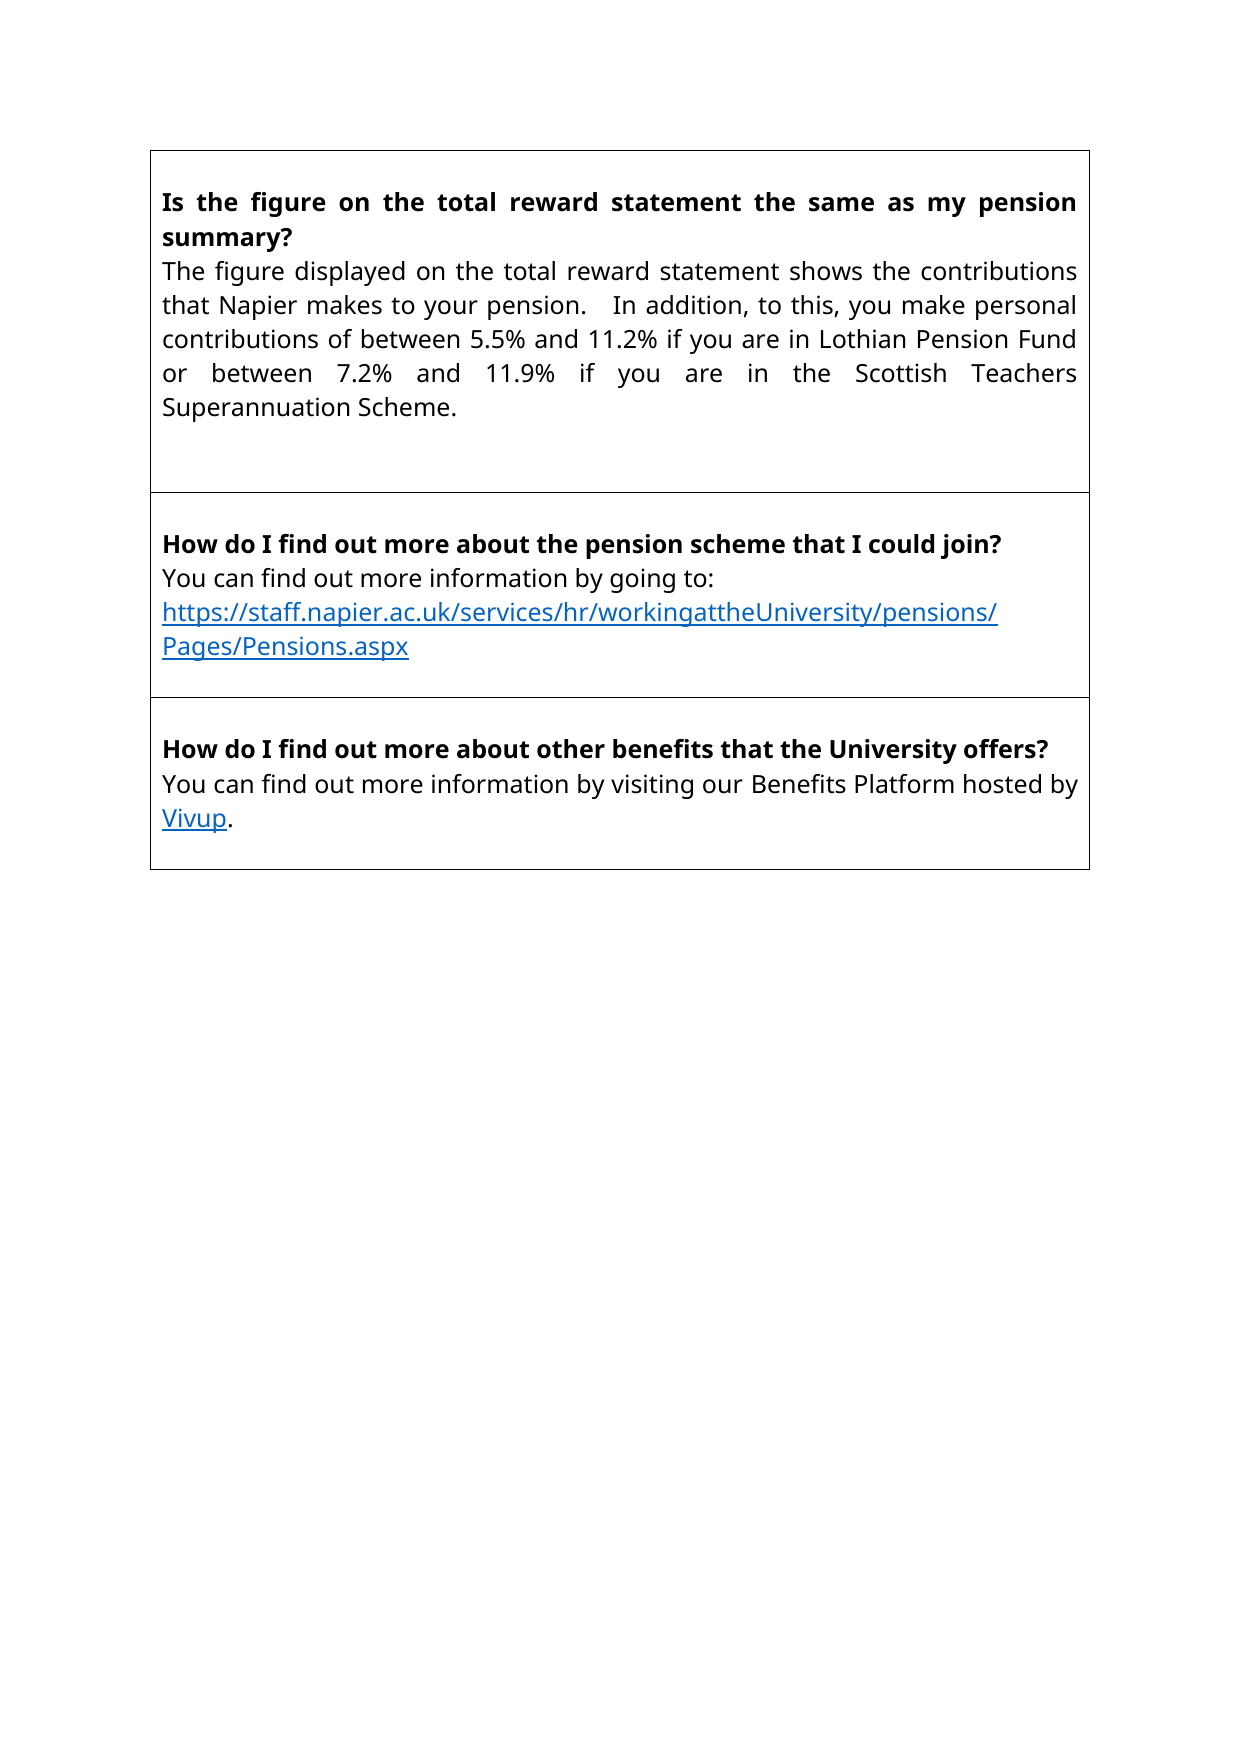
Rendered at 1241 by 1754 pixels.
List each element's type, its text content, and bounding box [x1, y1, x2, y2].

table_cell Is the figure on the total reward statement the same as my pension summary? The figure displayed on the total reward statement shows the contributions that Napier makes to your pension. In addition, to this, you make personal contributions of between 5.5% and 11.2% if you are in Lothian Pension Fund or between 7.2% and 11.9% if you are in the Scottish Teachers Superannuation Scheme. [151, 151, 1089, 492]
table_cell How do I find out more about the pension scheme that I could join? You can find out more information by going to: https://staff.napier.ac.uk/services/hr/workingattheUniversity/pensions/Pages/Pensions.aspx [151, 493, 1089, 697]
table_cell How do I find out more about other benefits that the University offers? You can find out more information by visiting our Benefits Platform hosted by Vivup. [151, 698, 1089, 868]
